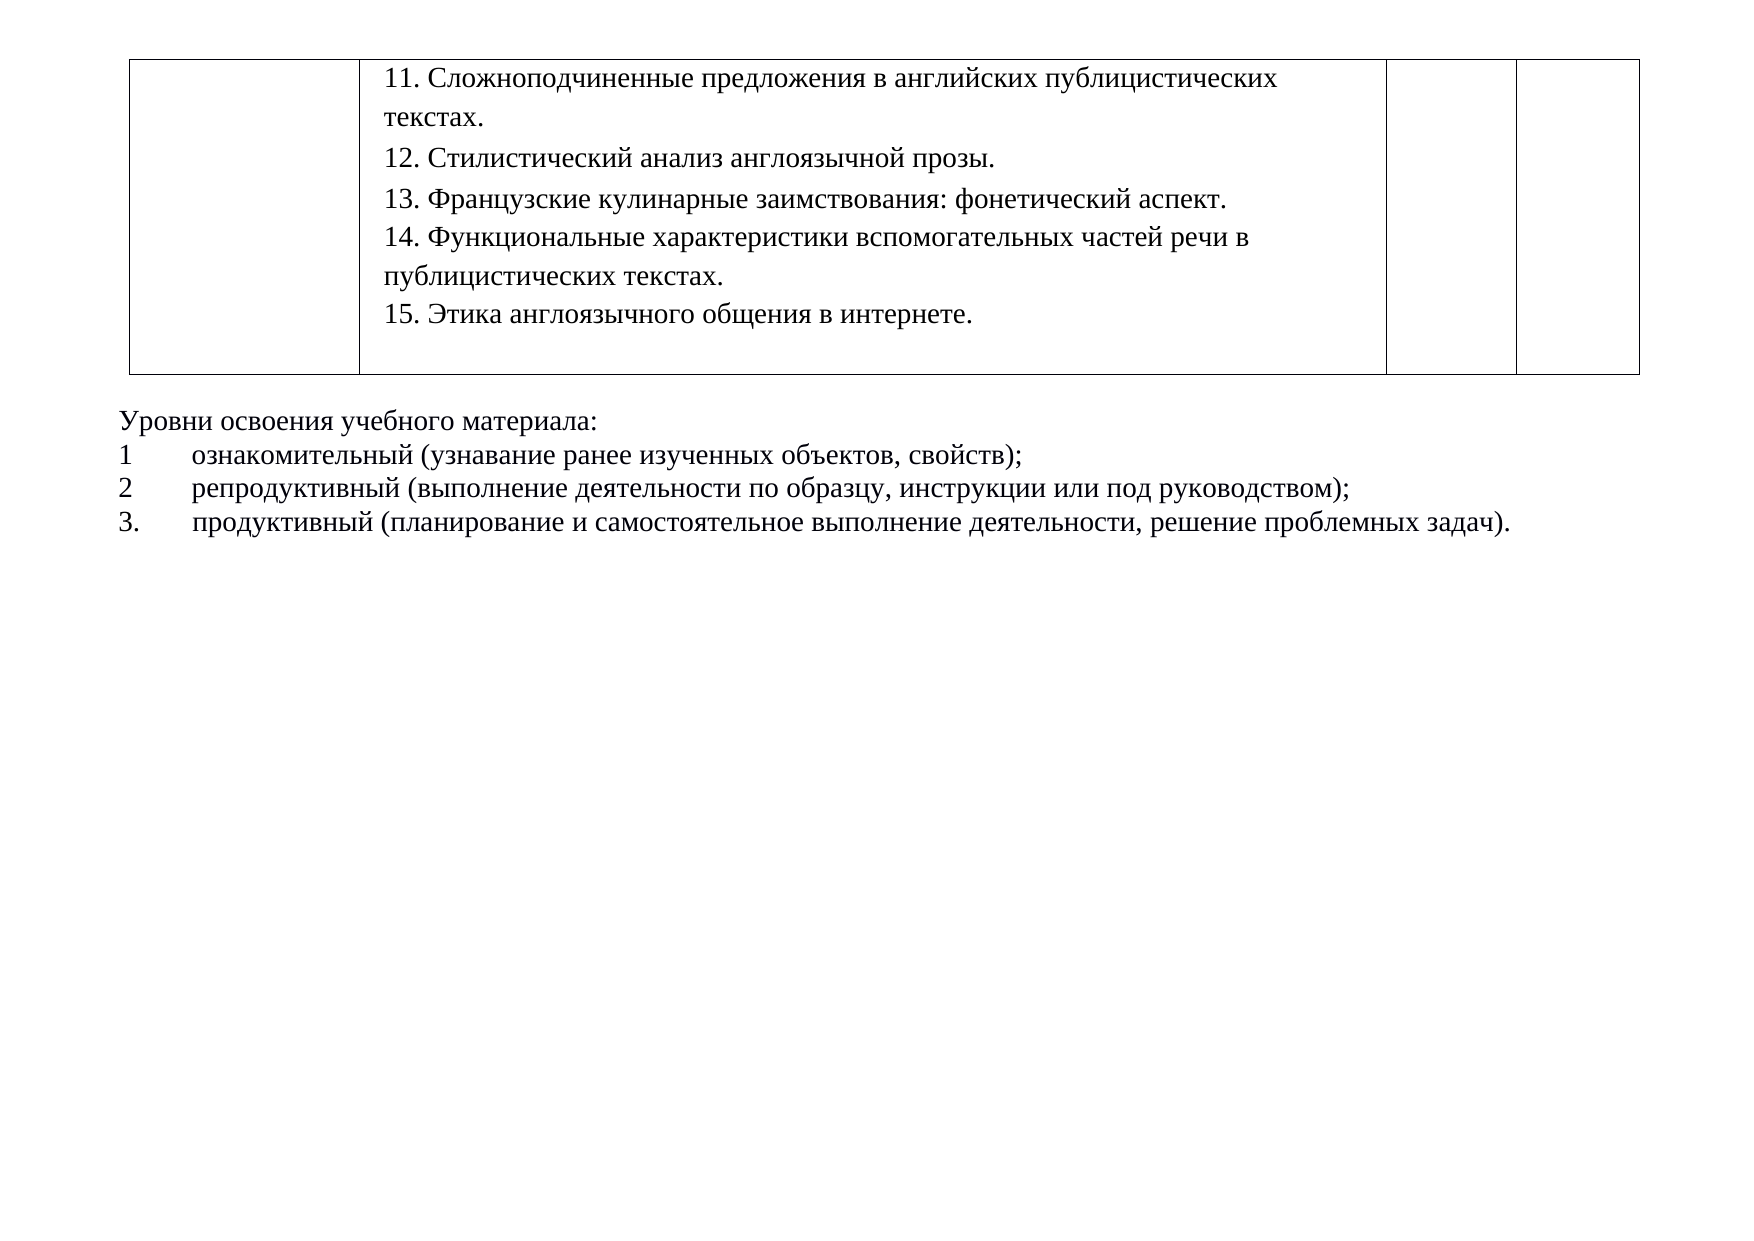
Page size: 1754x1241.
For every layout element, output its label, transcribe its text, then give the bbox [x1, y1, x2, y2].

list ознакомительный (узнавание ранее изученных объектов, свойств); [118, 437, 1695, 471]
list репродуктивный (выполнение деятельности по образцу, инструкции или под руководством); [118, 471, 1695, 504]
table_cell [130, 60, 359, 374]
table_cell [360, 60, 1386, 374]
table_cell [1517, 60, 1639, 374]
table_cell [1387, 60, 1516, 374]
list продуктивный (планирование и самостоятельное выполнение деятельности, решение проблемных задач). [118, 504, 1695, 538]
text Уровни освоения учебного материала: [118, 403, 1695, 437]
